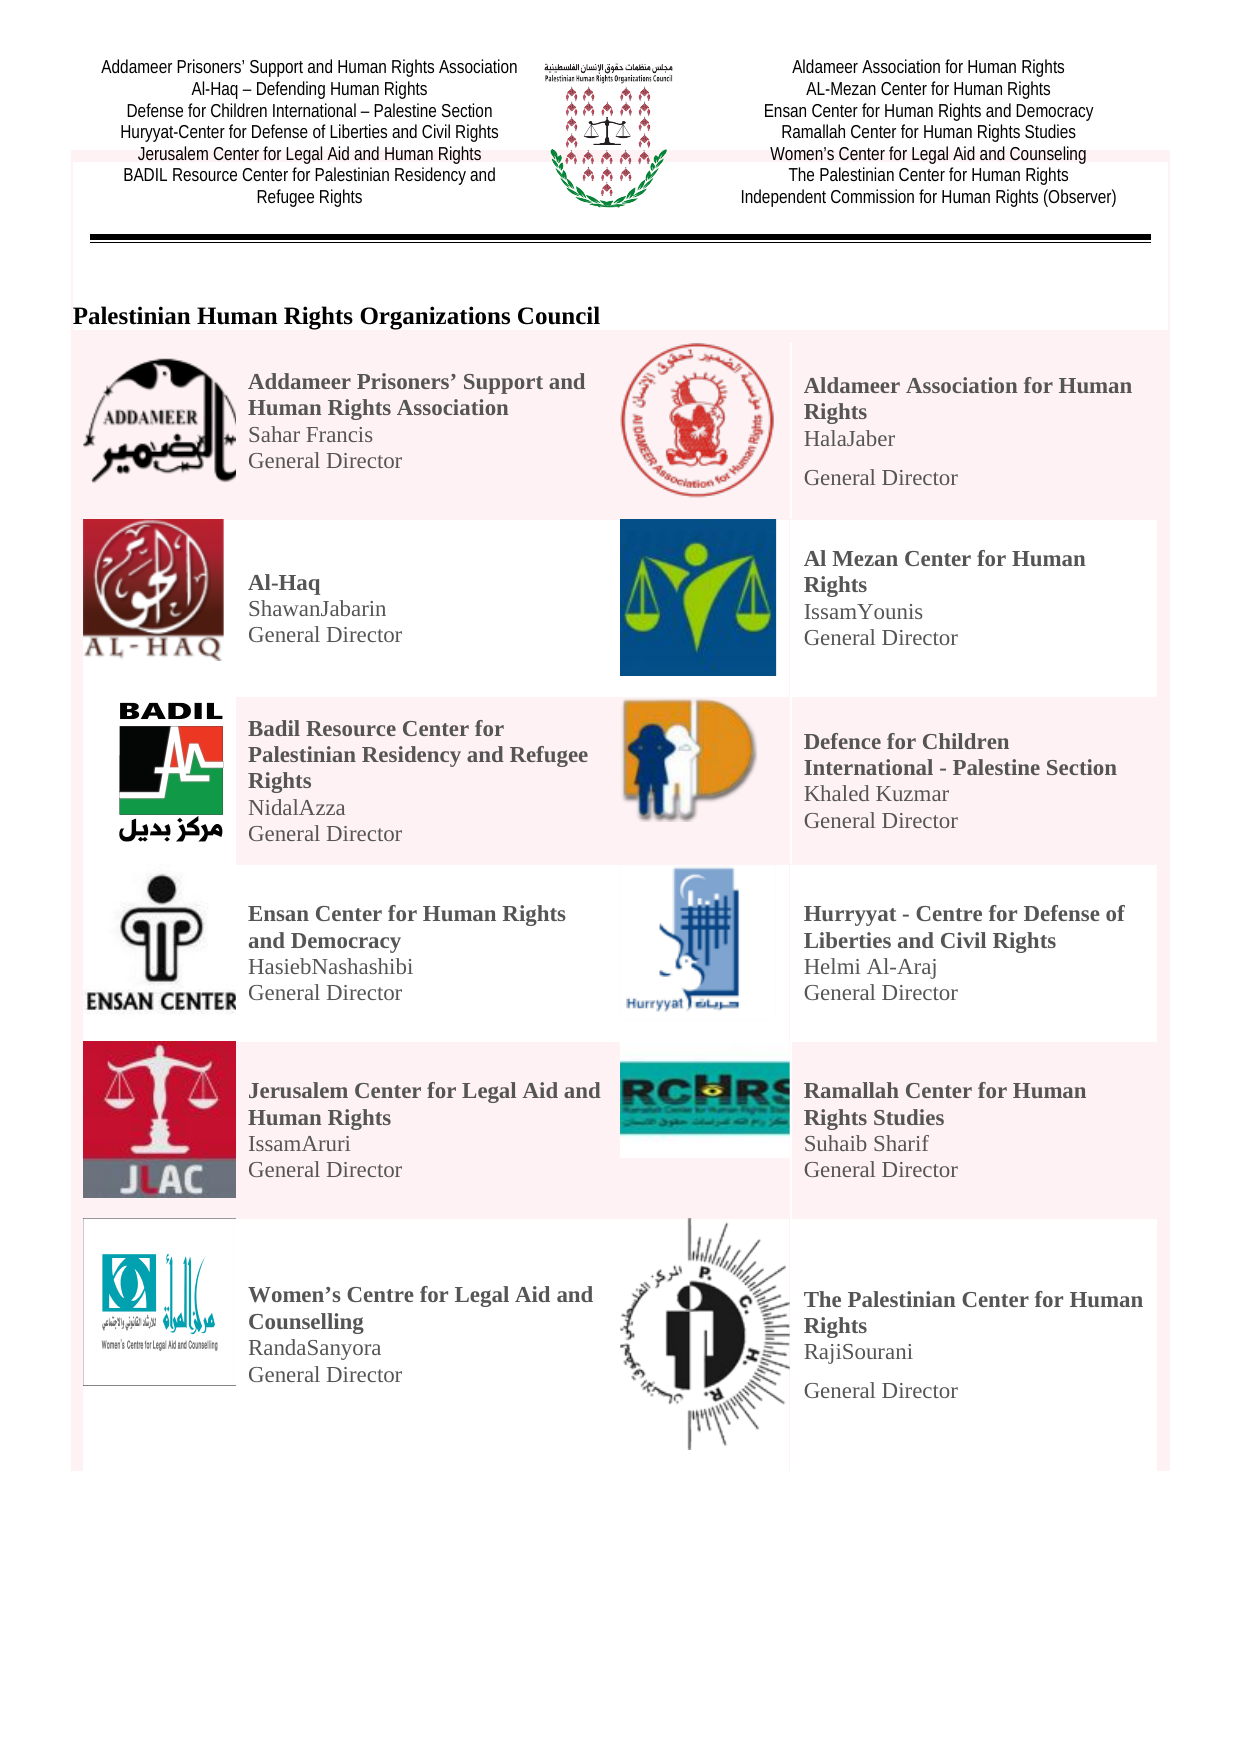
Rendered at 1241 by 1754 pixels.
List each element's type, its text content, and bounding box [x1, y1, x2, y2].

picture [83, 1041, 236, 1198]
picture [540, 56, 677, 212]
picture [83, 519, 224, 661]
picture [620, 342, 777, 499]
picture [620, 1041, 790, 1158]
picture [83, 1218, 236, 1386]
picture [620, 519, 777, 676]
picture [620, 1218, 790, 1450]
table_header Palestinian Human Rights Organizations Council [73, 330, 1168, 1471]
picture [83, 864, 236, 1021]
picture [83, 342, 236, 499]
picture [620, 864, 777, 1021]
picture [83, 696, 236, 844]
picture [620, 696, 758, 822]
